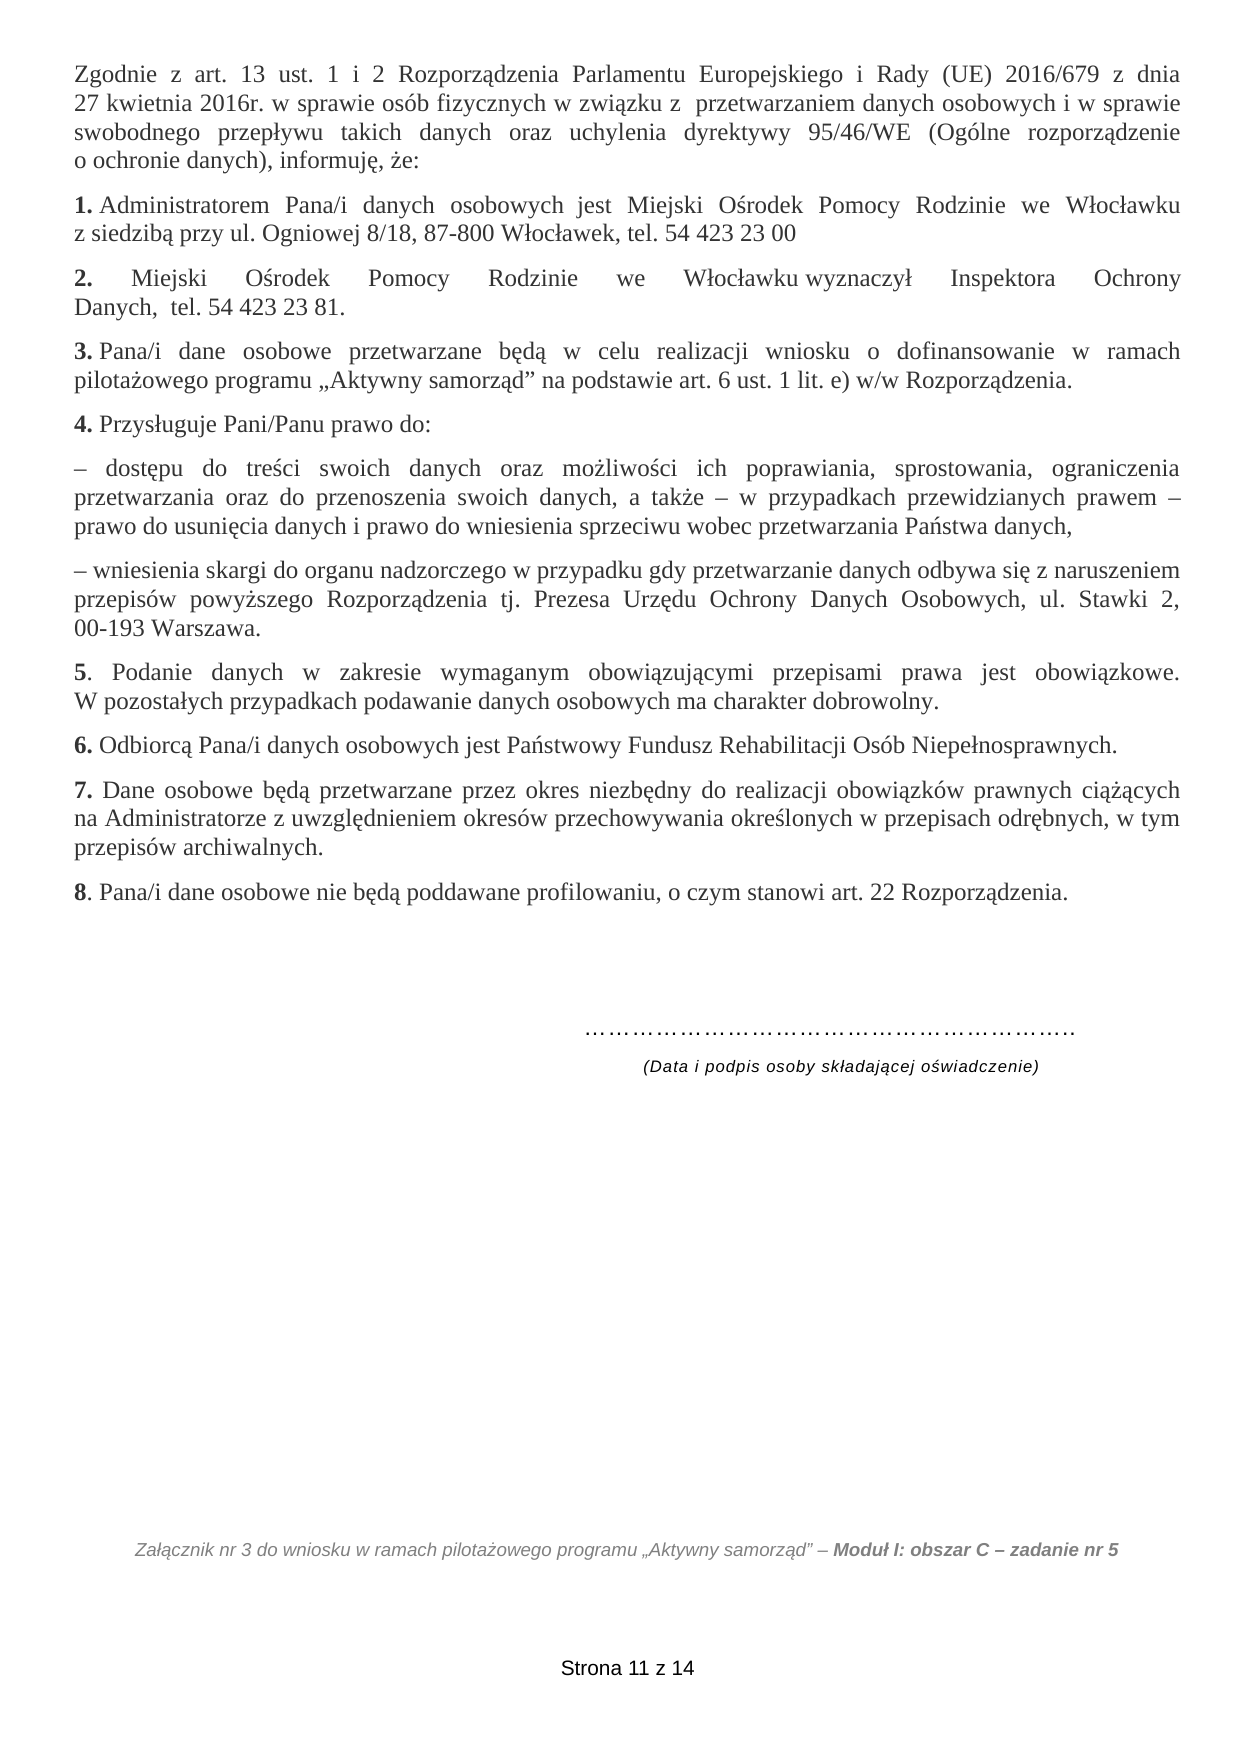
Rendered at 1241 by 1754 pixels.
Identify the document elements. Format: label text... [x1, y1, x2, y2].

text 3. Pana/i dane osobowe przetwarzane będą w celu realizacji wniosku o dofinansowanie w ramach pilotażowego programu „Aktywny samorząd” na podstawie art. 6 ust. 1 lit. e) w/w Rozporządzenia. [74, 336, 1181, 393]
text 4. Przysługuje Pani/Panu prawo do: [74, 409, 1181, 438]
text 5. Podanie danych w zakresie wymaganym obowiązującymi przepisami prawa jest obowiązkowe. W pozostałych przypadkach podawanie danych osobowych ma charakter dobrowolny. [74, 657, 1181, 715]
text 2. Miejski Ośrodek Pomocy Rodzinie we Włocławku wyznaczył Inspektora Ochrony Danych, tel. 54 423 23 81. [74, 263, 1181, 320]
text 1. Administratorem Pana/i danych osobowych jest Miejski Ośrodek Pomocy Rodzinie we Włocławku z siedzibą przy ul. Ogniowej 8/18, 87-800 Włocławek, tel. 54 423 23 00 [74, 190, 1181, 247]
text 8. Pana/i dane osobowe nie będą poddawane profilowaniu, o czym stanowi art. 22 Rozporządzenia. [74, 877, 1181, 905]
text 7. Dane osobowe będą przetwarzane przez okres niezbędny do realizacji obowiązków prawnych ciążących na Administratorze z uwzględnieniem okresów przechowywania określonych w przepisach odrębnych, w tym przepisów archiwalnych. [74, 775, 1181, 861]
text Zgodnie z art. 13 ust. 1 i 2 Rozporządzenia Parlamentu Europejskiego i Rady (UE) 2016/679 z dnia 27 kwietnia 2016r. w sprawie osób fizycznych w związku z przetwarzaniem danych osobowych i w sprawie swobodnego przepływu takich danych oraz uchylenia dyrektywy 95/46/WE (Ogólne rozporządzenie o ochronie danych), informuję, że: [74, 59, 1181, 174]
text …………………………………………………….. [74, 1013, 1181, 1040]
text 6. Odbiorcą Pana/i danych osobowych jest Państwowy Fundusz Rehabilitacji Osób Niepełnosprawnych. [74, 730, 1181, 759]
text Załącznik nr 3 do wniosku w ramach pilotażowego programu „Aktywny samorząd” – Moduł I: obszar C – zadanie nr 5 [74, 1539, 1181, 1561]
text – wniesienia skargi do organu nadzorczego w przypadku gdy przetwarzanie danych odbywa się z naruszeniem przepisów powyższego Rozporządzenia tj. Prezesa Urzędu Ochrony Danych Osobowych, ul. Stawki 2, 00-193 Warszawa. [74, 555, 1181, 642]
text – dostępu do treści swoich danych oraz możliwości ich poprawiania, sprostowania, ograniczenia przetwarzania oraz do przenoszenia swoich danych, a także – w przypadkach przewidzianych prawem – prawo do usunięcia danych i prawo do wniesienia sprzeciwu wobec przetwarzania Państwa danych, [74, 453, 1181, 540]
text (Data i podpis osoby składającej oświadczenie) [74, 1053, 1181, 1077]
